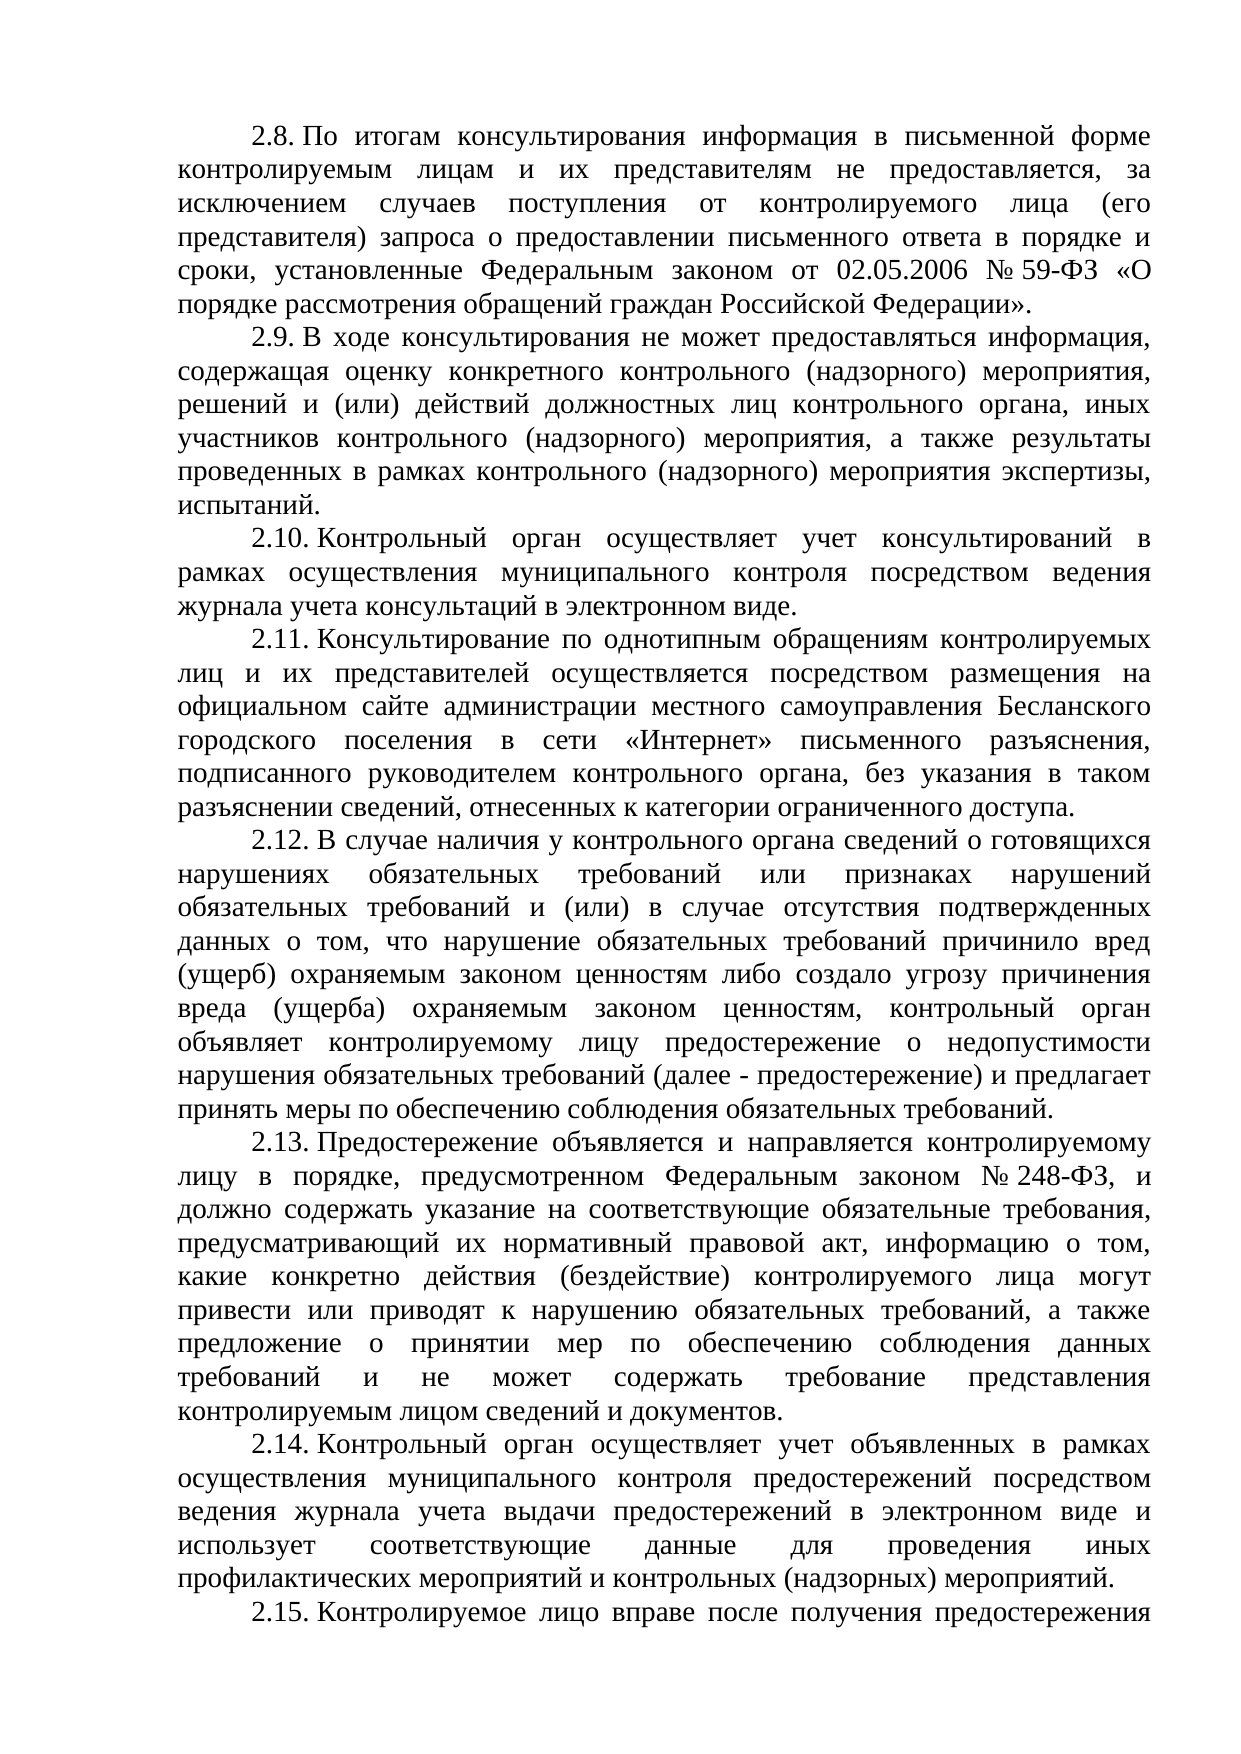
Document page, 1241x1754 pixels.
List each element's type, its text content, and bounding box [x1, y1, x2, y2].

text 2.14. Контрольный орган осуществляет учет объявленных в рамках осуществления муниципального контроля предостережений посредством ведения журнала учета выдачи предостережений в электронном виде и использует соответствующие данные для проведения иных профилактических мероприятий и контрольных (надзорных) мероприятий. [177, 1426, 1152, 1594]
text 2.13. Предостережение объявляется и направляется контролируемому лицу в порядке, предусмотренном Федеральным законом № 248-ФЗ, и должно содержать указание на соответствующие обязательные требования, предусматривающий их нормативный правовой акт, информацию о том, какие конкретно действия (бездействие) контролируемого лица могут привести или приводят к нарушению обязательных требований, а также предложение о принятии мер по обеспечению соблюдения данных требований и не может содержать требование представления контролируемым лицом сведений и документов. [177, 1124, 1152, 1426]
text 2.9. В ходе консультирования не может предоставляться информация, содержащая оценку конкретного контрольного (надзорного) мероприятия, решений и (или) действий должностных лиц контрольного органа, иных участников контрольного (надзорного) мероприятия, а также результаты проведенных в рамках контрольного (надзорного) мероприятия экспертизы, испытаний. [177, 319, 1152, 521]
text 2.11. Консультирование по однотипным обращениям контролируемых лиц и их представителей осуществляется посредством размещения на официальном сайте администрации местного самоуправления Бесланского городского поселения в сети «Интернет» письменного разъяснения, подписанного руководителем контрольного органа, без указания в таком разъяснении сведений, отнесенных к категории ограниченного доступа. [177, 621, 1152, 822]
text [177, 1594, 1152, 1627]
text 2.8. По итогам консультирования информация в письменной форме контролируемым лицам и их представителям не предоставляется, за исключением случаев поступления от контролируемого лица (его представителя) запроса о предоставлении письменного ответа в порядке и сроки, установленные Федеральным законом от 02.05.2006 № 59-ФЗ «О порядке рассмотрения обращений граждан Российской Федерации». [177, 118, 1152, 319]
text 2.12. В случае наличия у контрольного органа сведений о готовящихся нарушениях обязательных требований или признаках нарушений обязательных требований и (или) в случае отсутствия подтвержденных данных о том, что нарушение обязательных требований причинило вред (ущерб) охраняемым законом ценностям либо создало угрозу причинения вреда (ущерба) охраняемым законом ценностям, контрольный орган объявляет контролируемому лицу предостережение о недопустимости нарушения обязательных требований (далее - предостережение) и предлагает принять меры по обеспечению соблюдения обязательных требований. [177, 822, 1152, 1124]
text 2.10. Контрольный орган осуществляет учет консультирований в рамках осуществления муниципального контроля посредством ведения журнала учета консультаций в электронном виде. [177, 521, 1152, 621]
